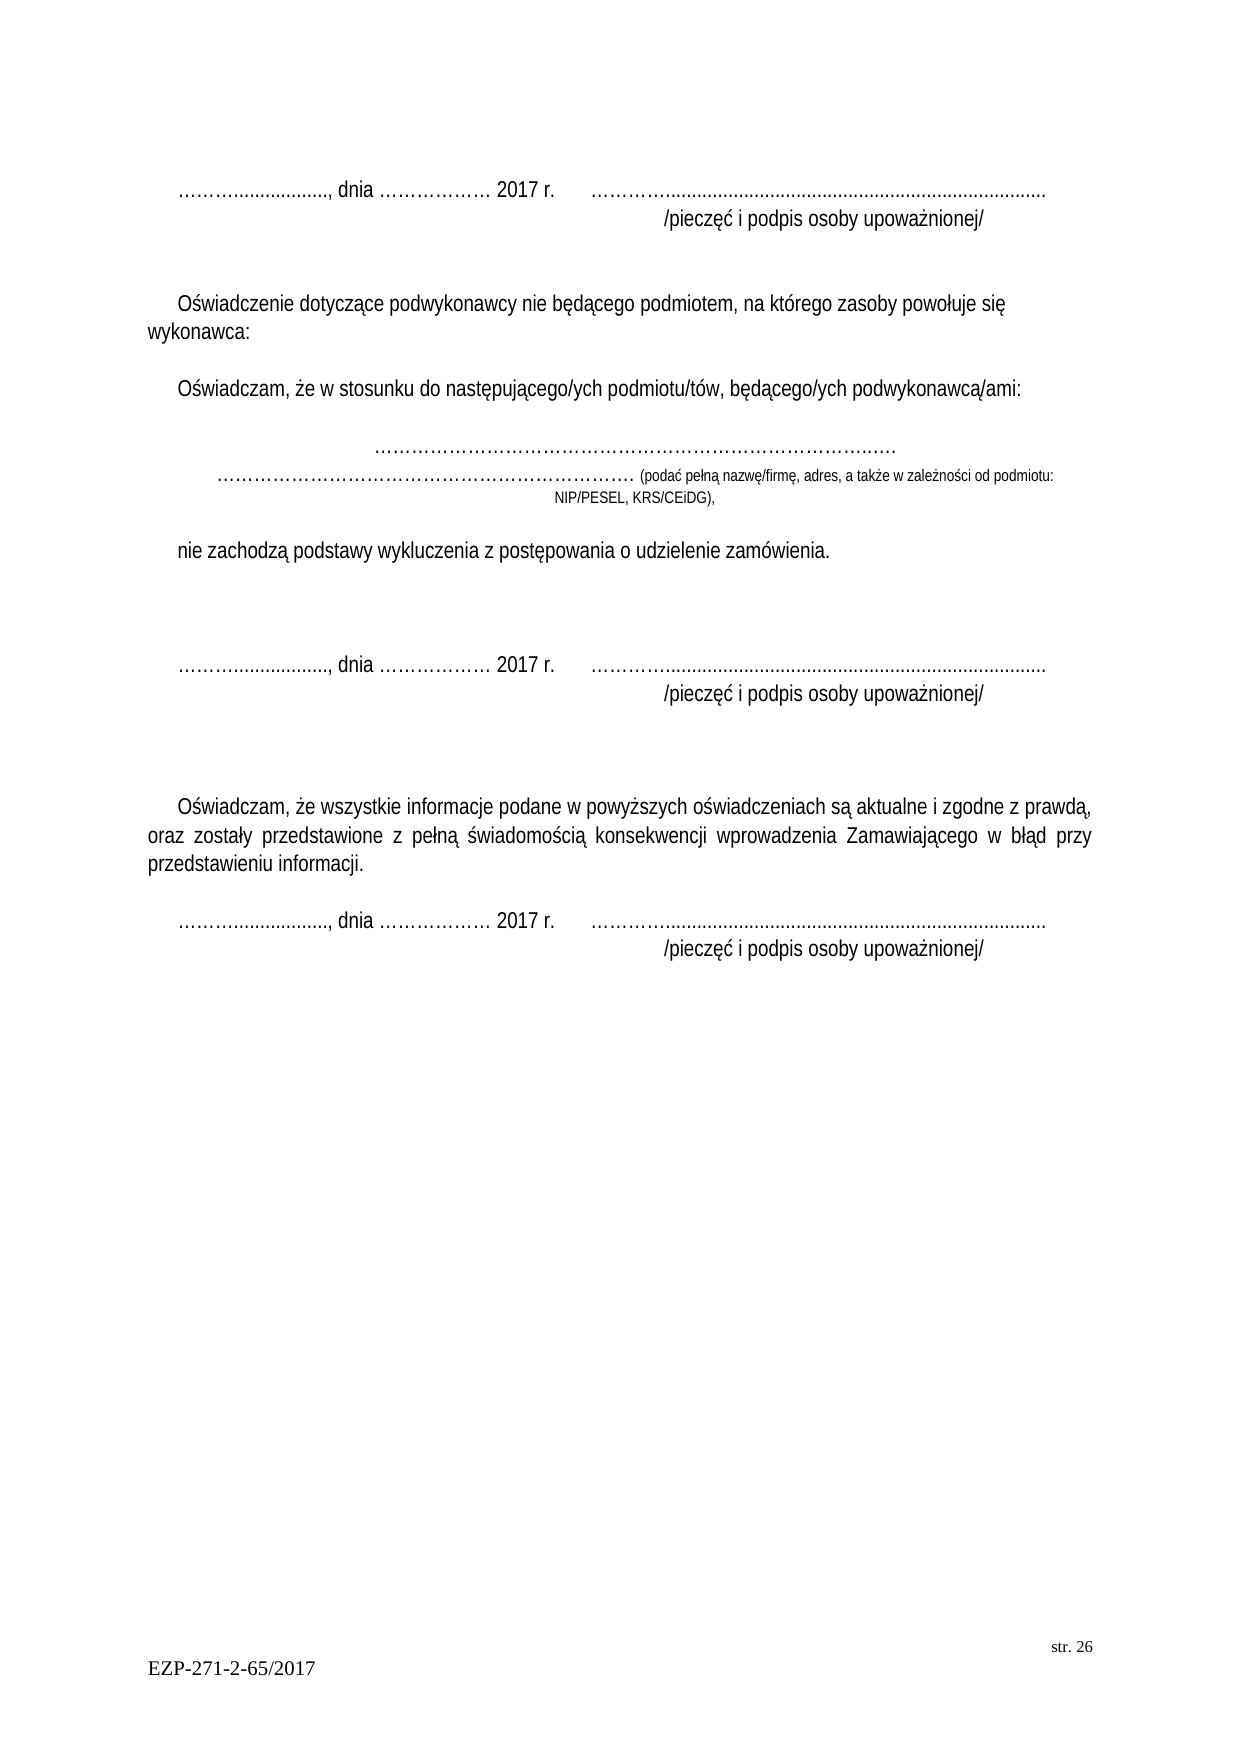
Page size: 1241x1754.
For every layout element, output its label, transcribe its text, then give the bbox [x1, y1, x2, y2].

text ……….................., dnia ……………… 2017 r. …………......................................................................... [148, 176, 1093, 202]
text Oświadczenie dotyczące podwykonawcy nie będącego podmiotem, na którego zasoby powołuje się wykonawca: [148, 290, 1093, 344]
text ……….................., dnia ……………… 2017 r. …………......................................................................... [148, 651, 1093, 677]
text Oświadczam, że w stosunku do następującego/ych podmiotu/tów, będącego/ych podwykonawcą/ami: [148, 375, 1093, 401]
text /pieczęć i podpis osoby upoważnionej/ [590, 935, 1093, 962]
text /pieczęć i podpis osoby upoważnionej/ [590, 679, 1093, 706]
text nie zachodzą podstawy wykluczenia z postępowania o udzielenie zamówienia. [148, 537, 1093, 564]
text /pieczęć i podpis osoby upoważnionej/ [590, 204, 1093, 231]
text ……….................., dnia ……………… 2017 r. …………......................................................................... [148, 907, 1093, 933]
text ……………………………………………………………………..….…………………………………………………………. (podać pełną nazwę/firmę, adres, a także w zależności od podmiotu: NIP/PESEL, KRS/CEiDG), [177, 432, 1093, 507]
text Oświadczam, że wszystkie informacje podane w powyższych oświadczeniach są aktualne i zgodne z prawdą, oraz zostały przedstawione z pełną świadomością konsekwencji wprowadzenia Zamawiającego w błąd przy przedstawieniu informacji. [148, 793, 1093, 876]
